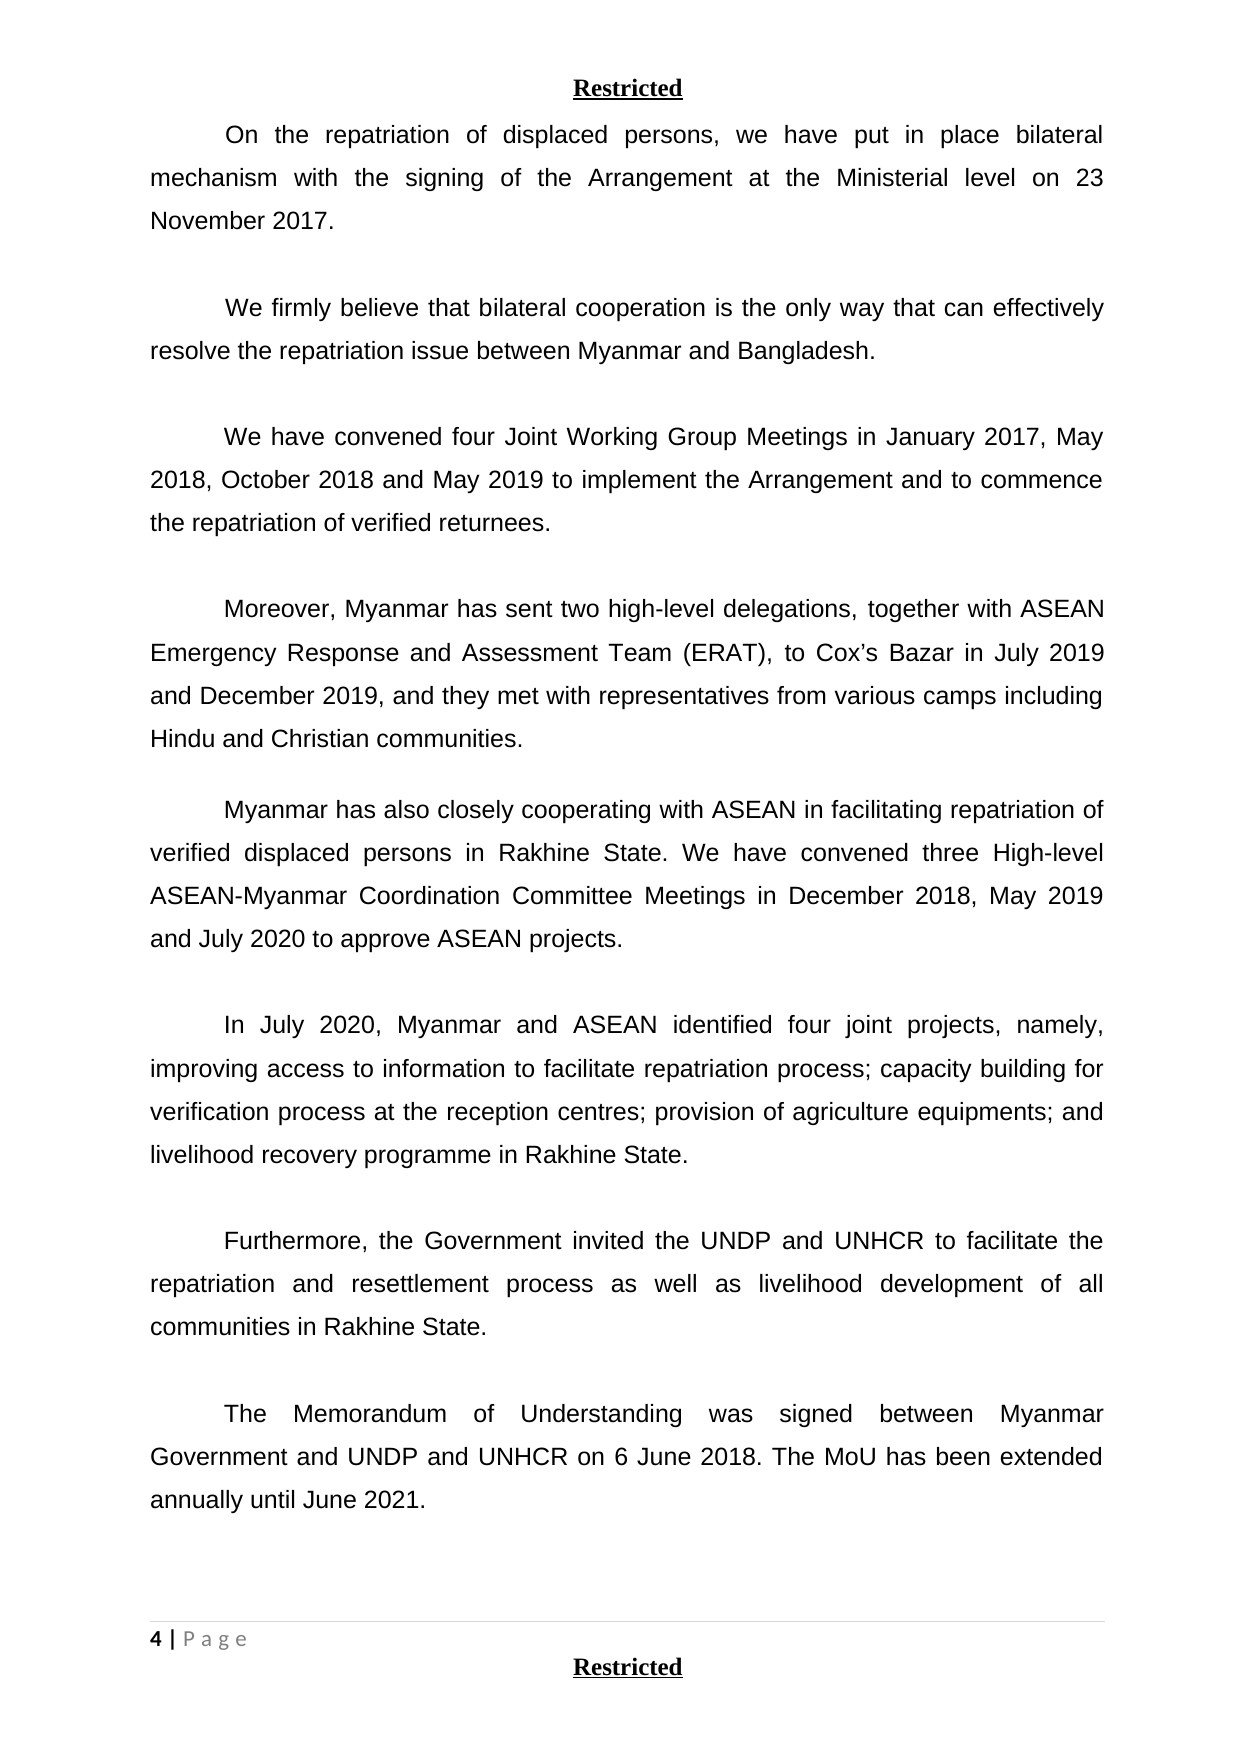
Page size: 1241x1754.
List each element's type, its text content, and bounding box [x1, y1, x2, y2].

list Moreover, Myanmar has sent two high-level delegations, together with ASEAN Emergency Response and Assessment Team (ERAT), to Cox’s Bazar in July 2019 and December 2019, and they met with representatives from various camps including Hindu and Christian communities. [150, 594, 1105, 752]
text The Memorandum of Understanding was signed between Myanmar Government and UNDP and UNHCR on 6 June 2018. The MoU has been extended annually until June 2021. [150, 1399, 1105, 1514]
text In July 2020, Myanmar and ASEAN identified four joint projects, namely, improving access to information to facilitate repatriation process; capacity building for verification process at the reception centres; provision of agriculture equipments; and livelihood recovery programme in Rakhine State. [150, 1011, 1105, 1169]
list We firmly believe that bilateral cooperation is the only way that can effectively resolve the repatriation issue between Myanmar and Bangladesh. [150, 292, 1105, 364]
text Furthermore, the Government invited the UNDP and UNHCR to facilitate the repatriation and resettlement process as well as livelihood development of all communities in Rakhine State. [150, 1226, 1105, 1341]
list On the repatriation of displaced persons, we have put in place bilateral mechanism with the signing of the Arrangement at the Ministerial level on 23 November 2017. [150, 120, 1105, 235]
list We have convened four Joint Working Group Meetings in January 2017, May 2018, October 2018 and May 2019 to implement the Arrangement and to commence the repatriation of verified returnees. [150, 422, 1105, 537]
text Myanmar has also closely cooperating with ASEAN in facilitating repatriation of verified displaced persons in Rakhine State. We have convened three High-level ASEAN-Myanmar Coordination Committee Meetings in December 2018, May 2019 and July 2020 to approve ASEAN projects. [150, 795, 1105, 953]
